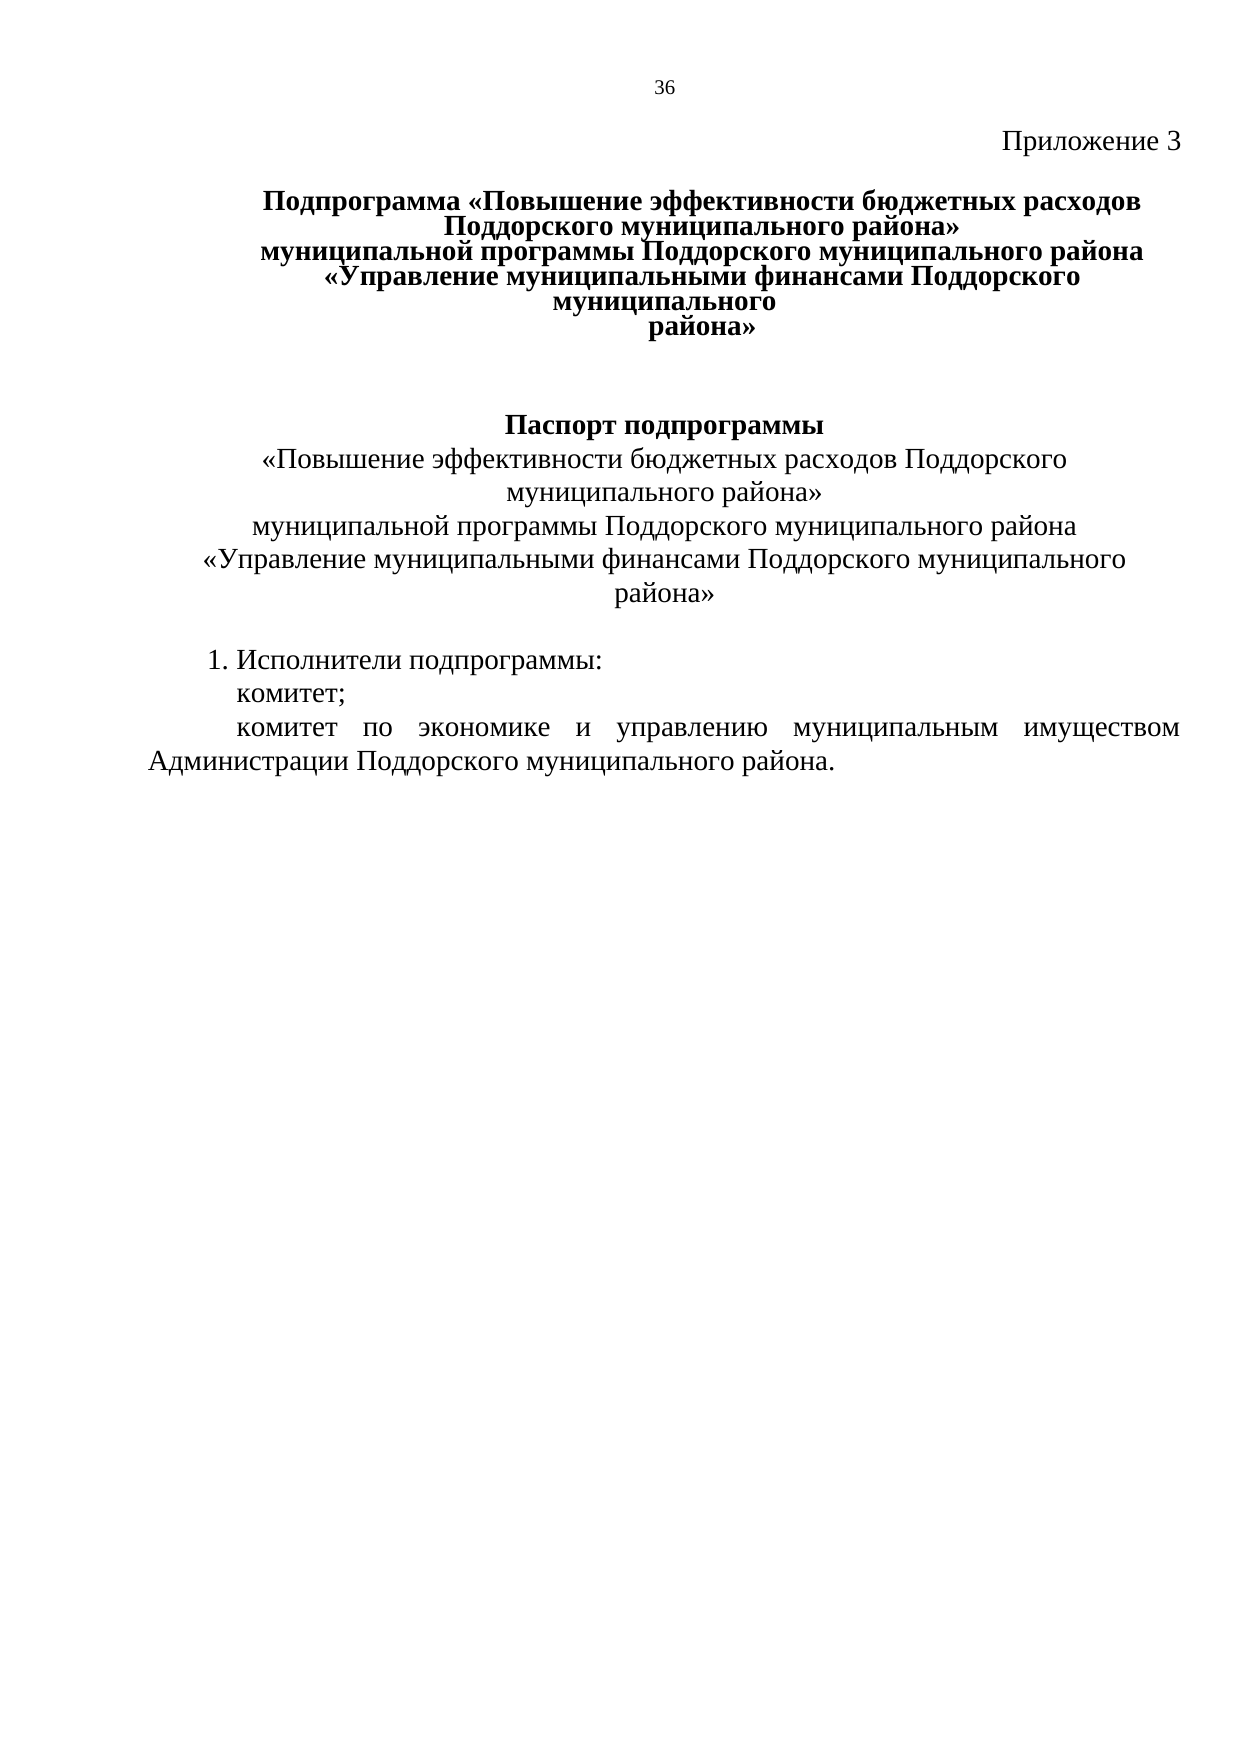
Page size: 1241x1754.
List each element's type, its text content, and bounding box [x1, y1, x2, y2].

text 1. Исполнители подпрограммы: [148, 642, 1181, 676]
text Паспорт подпрограммы [148, 407, 1181, 441]
text «Управление муниципальными финансами Поддорского муниципального [148, 265, 1181, 315]
text района» [148, 575, 1181, 608]
text «Управление муниципальными финансами Поддорского муниципального [148, 541, 1181, 575]
text Подпрограмма «Повышение эффективности бюджетных расходов [694, 190, 1181, 215]
text муниципальной программы Поддорского муниципального района [148, 240, 1181, 265]
text муниципальной программы Поддорского муниципального района [148, 508, 1181, 541]
list комитет по экономике и управлению муниципальным имуществом Администрации Поддорского муниципального района. [148, 709, 1181, 776]
text муниципального района» [148, 474, 1181, 508]
text Поддорского муниципального района» [148, 215, 1181, 240]
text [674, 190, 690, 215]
text «Повышение эффективности бюджетных расходов Поддорского [148, 441, 1181, 474]
list комитет; [148, 676, 1181, 709]
text Приложение 3 [148, 123, 1181, 157]
text района» [148, 315, 1181, 340]
text Подпрограмма «Повышение эффективности бюджетных расходов [148, 190, 670, 215]
